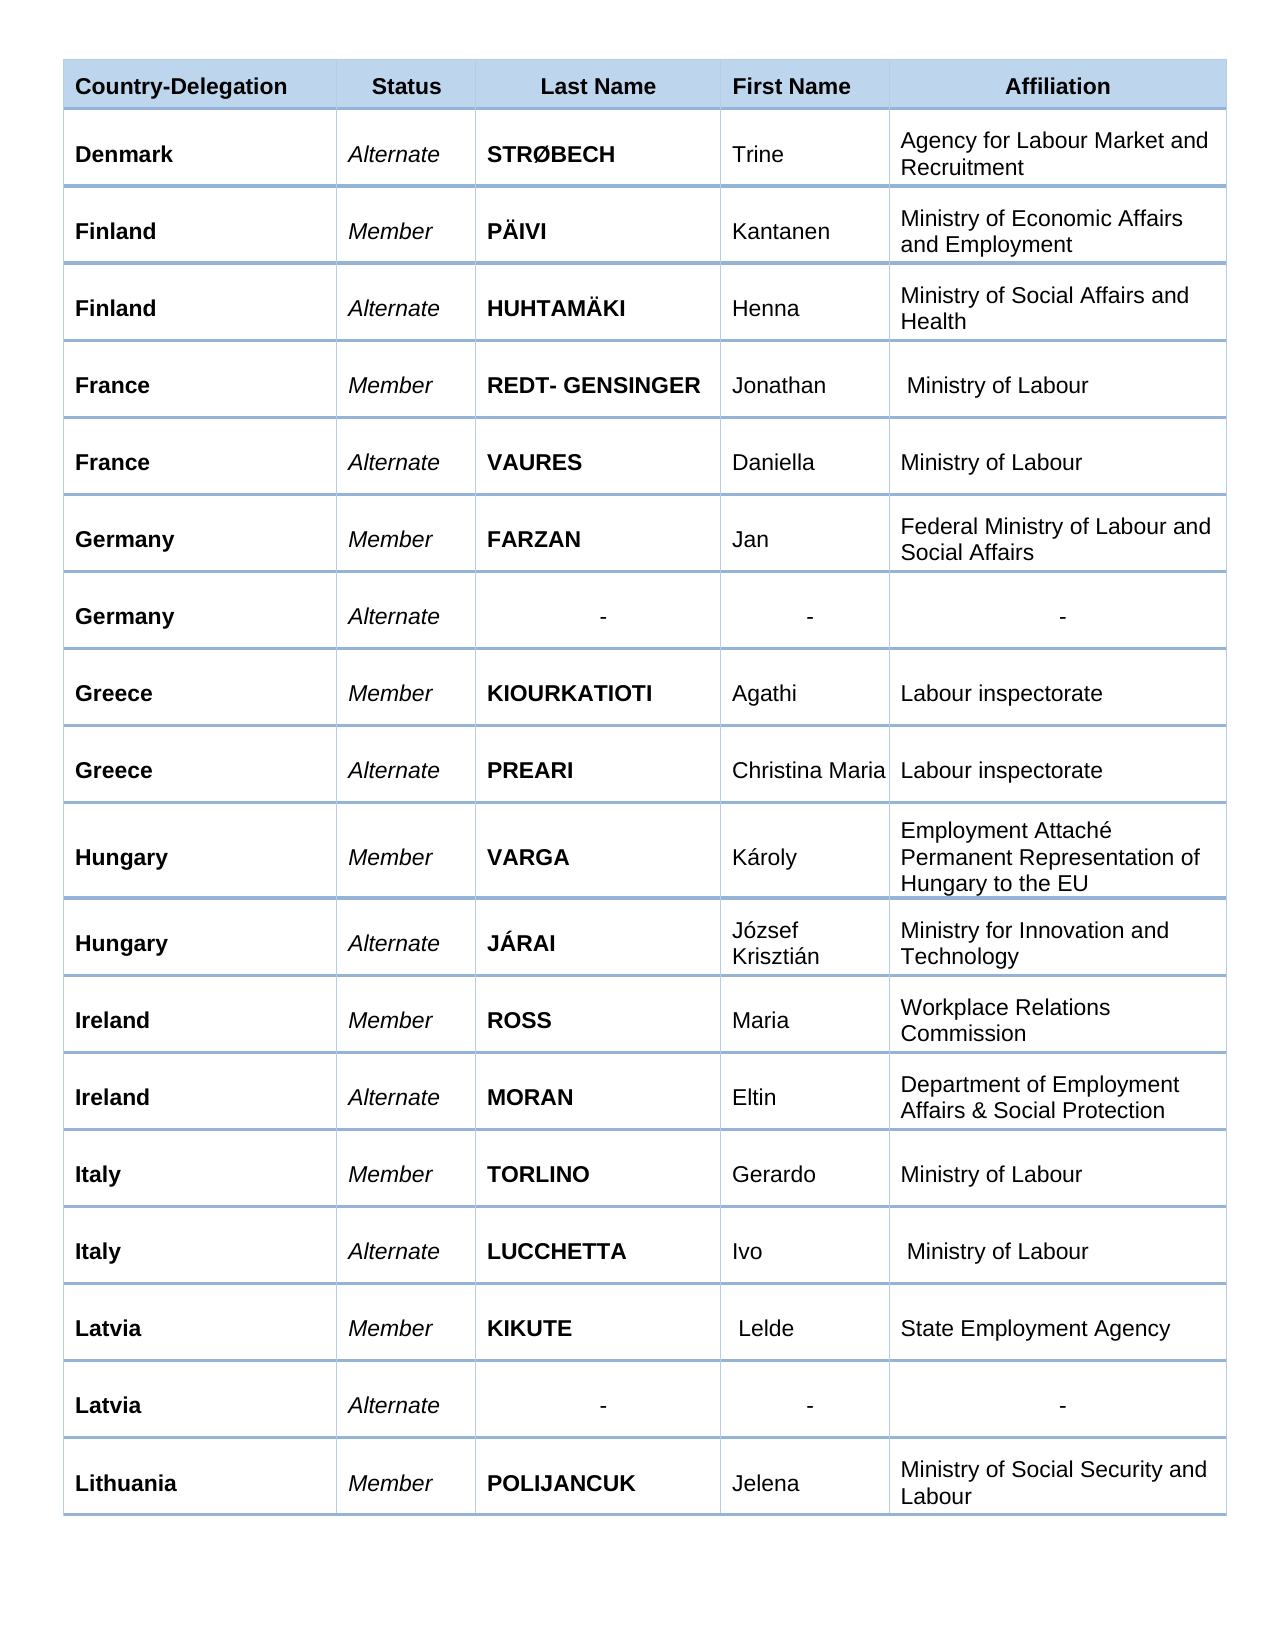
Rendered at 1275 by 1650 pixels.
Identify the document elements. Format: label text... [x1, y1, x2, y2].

table_cell TORLINO [476, 1131, 720, 1205]
table_cell Daniella [721, 419, 889, 493]
table_cell PÄIVI [476, 188, 720, 261]
table_cell Lelde [721, 1285, 889, 1359]
table_cell Germany [64, 496, 336, 570]
table_cell Federal Ministry of Labour and Social Affairs [890, 496, 1226, 570]
table_cell Alternate [337, 419, 475, 493]
table_cell Department of Employment Affairs & Social Protection [890, 1054, 1226, 1128]
table_cell - [476, 1362, 720, 1436]
table_cell Alternate [337, 1054, 475, 1128]
table_cell France [64, 342, 336, 416]
table_cell Ireland [64, 977, 336, 1051]
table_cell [890, 110, 1226, 184]
table_cell Trine [721, 110, 889, 184]
table_cell REDT- GENSINGER [476, 342, 720, 416]
table_cell Employment Attaché Permanent Representation of Hungary to the EU [890, 804, 1226, 896]
table_cell Kantanen [721, 188, 889, 261]
table_cell Alternate [337, 265, 475, 338]
table_cell Member [337, 1439, 475, 1513]
table_cell Alternate [337, 1362, 475, 1436]
table_cell Alternate [337, 1208, 475, 1282]
table_cell - [890, 1362, 1226, 1436]
table_cell VAURES [476, 419, 720, 493]
table_cell PREARI [476, 727, 720, 801]
table_cell Italy [64, 1208, 336, 1282]
table_cell - [890, 573, 1226, 647]
table_cell Ministry of Labour [890, 1131, 1226, 1205]
table_cell Christina Maria [721, 727, 889, 801]
table_cell State Employment Agency [890, 1285, 1226, 1359]
table_cell Henna [721, 265, 889, 338]
table_cell Jonathan [721, 342, 889, 416]
table_cell Labour inspectorate [890, 650, 1226, 724]
table_cell FARZAN [476, 496, 720, 570]
table_cell Member [337, 1131, 475, 1205]
table_cell Latvia [64, 1362, 336, 1436]
table_cell LUCCHETTA [476, 1208, 720, 1282]
table_cell Ivo [721, 1208, 889, 1282]
table_cell Ministry of Labour [890, 1208, 1226, 1282]
table_header Affiliation [890, 60, 1226, 107]
table_cell POLIJANCUK [476, 1439, 720, 1513]
table_cell Alternate [337, 573, 475, 647]
table_cell KIOURKATIOTI [476, 650, 720, 724]
table_cell Maria [721, 977, 889, 1051]
table_cell Greece [64, 650, 336, 724]
table_cell - [721, 573, 889, 647]
table_cell Ministry of Labour [890, 419, 1226, 493]
table_cell Jan [721, 496, 889, 570]
table_cell Workplace Relations Commission [890, 977, 1226, 1051]
table_header First Name [721, 60, 889, 107]
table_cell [890, 1439, 1226, 1513]
table_cell Lithuania [64, 1439, 336, 1513]
table_cell Finland [64, 188, 336, 261]
table_cell Gerardo [721, 1131, 889, 1205]
table_cell Member [337, 977, 475, 1051]
table_cell Hungary [64, 900, 336, 973]
table_cell Ministry of Social Affairs and Health [890, 265, 1226, 338]
table_cell Member [337, 496, 475, 570]
table_cell HUHTAMÄKI [476, 265, 720, 338]
table_cell Member [337, 804, 475, 896]
table_header Status [337, 60, 475, 107]
table_cell József Krisztián [721, 900, 889, 973]
table_cell JÁRAI [476, 900, 720, 973]
table_cell Germany [64, 573, 336, 647]
table_cell VARGA [476, 804, 720, 896]
table_cell Ministry for Innovation and Technology [890, 900, 1226, 973]
table_cell Eltin [721, 1054, 889, 1128]
table_cell Greece [64, 727, 336, 801]
table_cell Ireland [64, 1054, 336, 1128]
table_cell - [721, 1362, 889, 1436]
table_cell France [64, 419, 336, 493]
table_cell STRØBECH [476, 110, 720, 184]
table_cell Ministry of Economic Affairs and Employment [890, 188, 1226, 261]
table_cell Member [337, 188, 475, 261]
table_cell Italy [64, 1131, 336, 1205]
table_cell Member [337, 1285, 475, 1359]
table_cell KIKUTE [476, 1285, 720, 1359]
table_cell Finland [64, 265, 336, 338]
table_cell Alternate [337, 900, 475, 973]
table_cell MORAN [476, 1054, 720, 1128]
table_header Last Name [476, 60, 720, 107]
table_cell Hungary [64, 804, 336, 896]
table_cell Labour inspectorate [890, 727, 1226, 801]
table_cell Alternate [337, 727, 475, 801]
table_cell Jelena [721, 1439, 889, 1513]
table_cell Denmark [64, 110, 336, 184]
table_cell Latvia [64, 1285, 336, 1359]
table_cell Agathi [721, 650, 889, 724]
table_cell Alternate [337, 110, 475, 184]
table_cell Member [337, 342, 475, 416]
table_cell Károly [721, 804, 889, 896]
table_cell Ministry of Labour [890, 342, 1226, 416]
table_cell Member [337, 650, 475, 724]
table_cell ROSS [476, 977, 720, 1051]
table_header Country-Delegation [64, 60, 336, 107]
table_cell - [476, 573, 720, 647]
